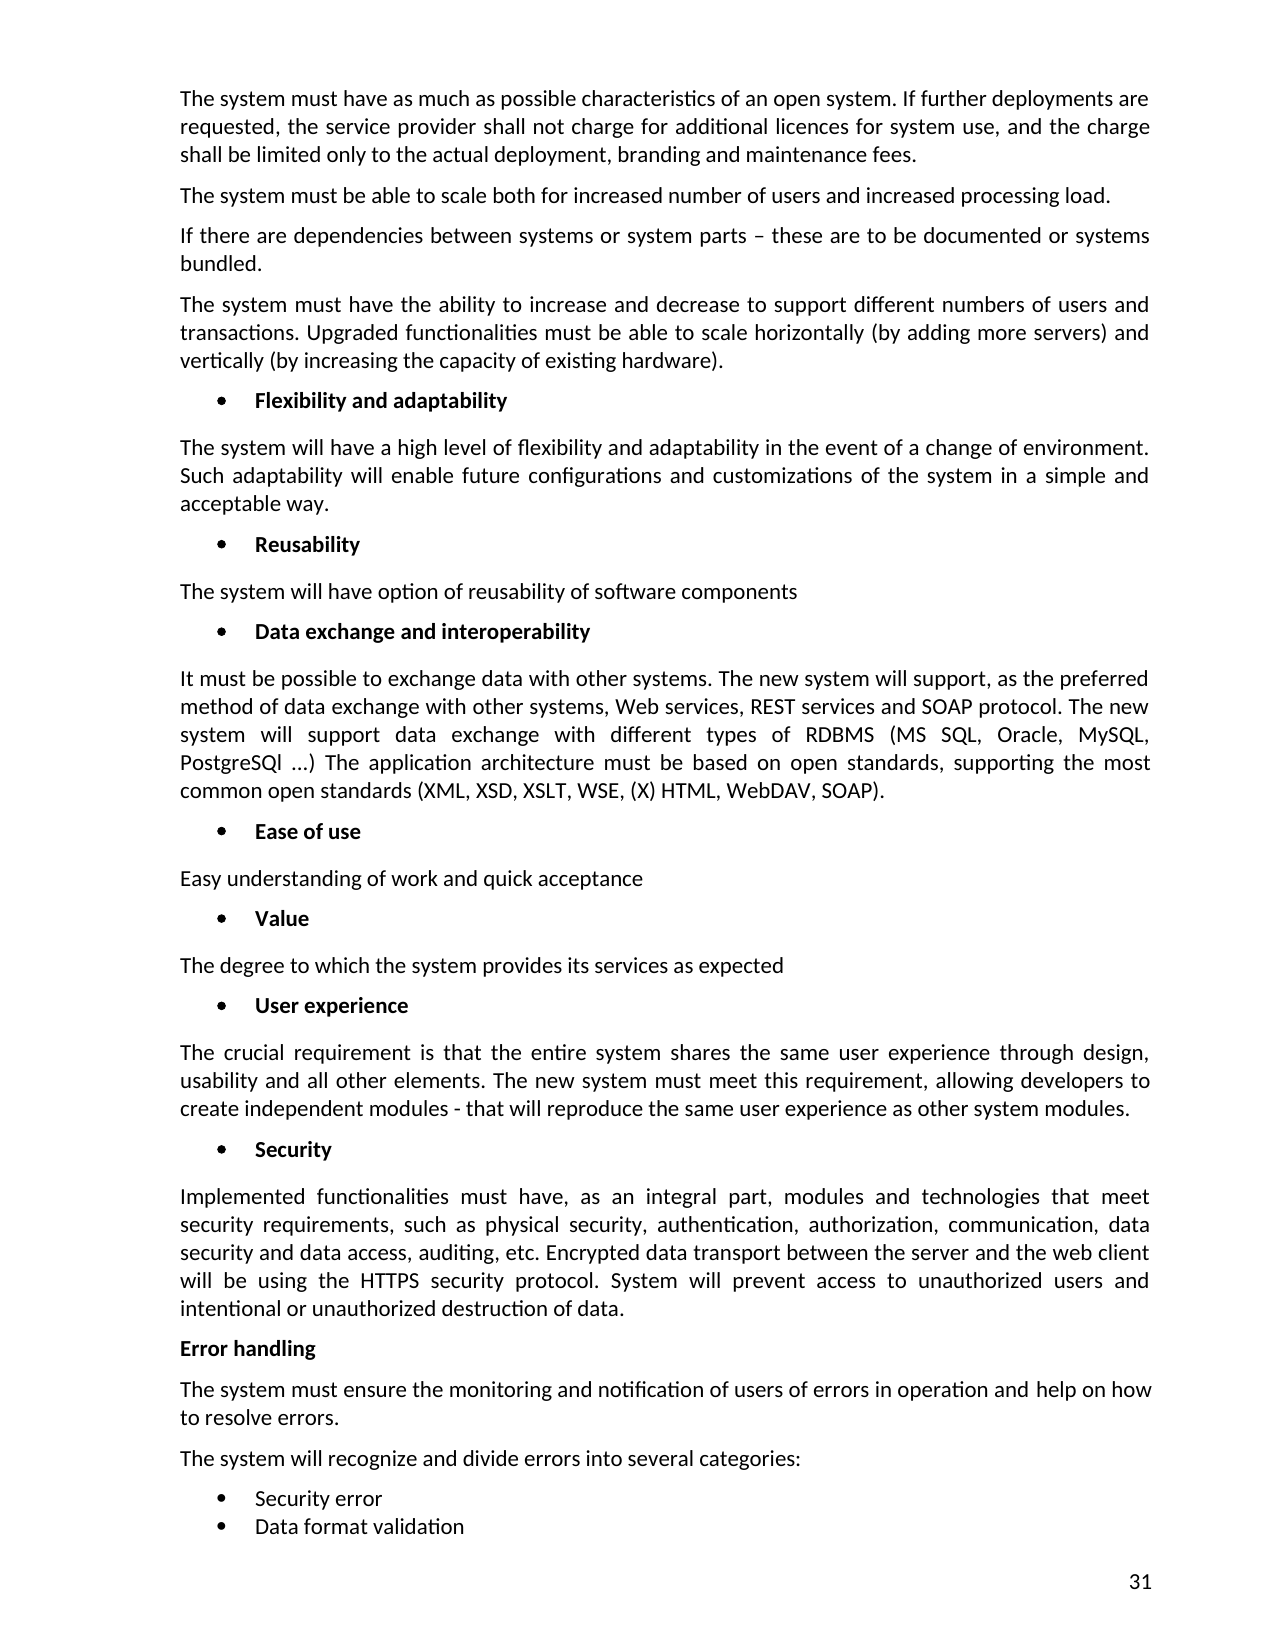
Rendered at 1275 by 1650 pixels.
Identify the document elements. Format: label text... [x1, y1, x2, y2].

list Security error [217, 1484, 1152, 1512]
list Security [217, 1135, 1152, 1163]
text The system must have as much as possible characteristics of an open system. If further deployments are requested, the service provider shall not charge for additional licences for system use, and the charge shall be limited only to the actual deployment, branding and maintenance fees. [180, 84, 1152, 168]
list Value [217, 904, 1152, 932]
text If there are dependencies between systems or system parts – these are to be documented or systems bundled. [180, 221, 1152, 277]
list User experience [217, 992, 1152, 1020]
text The system must have the ability to increase and decrease to support different numbers of users and transactions. Upgraded functionalities must be able to scale horizontally (by adding more servers) and vertically (by increasing the capacity of existing hardware). [180, 290, 1152, 374]
text The degree to which the system provides its services as expected [180, 951, 1152, 979]
text The system must be able to scale both for increased number of users and increased processing load. [180, 181, 1152, 209]
text The system will have a high level of flexibility and adaptability in the event of a change of environment. Such adaptability will enable future configurations and customizations of the system in a simple and acceptable way. [180, 433, 1152, 517]
text The system must ensure the monitoring and notification of users of errors in operation and help on how to resolve errors. [180, 1375, 1152, 1431]
list Data format validation [217, 1512, 1152, 1540]
list Ease of use [217, 817, 1152, 845]
text Easy understanding of work and quick acceptance [180, 864, 1152, 892]
text The crucial requirement is that the entire system shares the same user experience through design, usability and all other elements. The new system must meet this requirement, allowing developers to create independent modules - that will reproduce the same user experience as other system modules. [180, 1038, 1152, 1123]
text The system will recognize and divide errors into several categories: [180, 1444, 1152, 1472]
text Error handling [180, 1334, 1152, 1363]
list Flexibility and adaptability [217, 387, 1152, 414]
text It must be possible to exchange data with other systems. The new system will support, as the preferred method of data exchange with other systems, Web services, REST services and SOAP protocol. The new system will support data exchange with different types of RDBMS (MS SQL, Oracle, MySQL, PostgreSQl ...) The application architecture must be based on open standards, supporting the most common open standards (XML, XSD, XSLT, WSE, (X) HTML, WebDAV, SOAP). [180, 664, 1152, 804]
list Reusability [217, 530, 1152, 558]
list Data exchange and interoperability [217, 617, 1152, 645]
text Implemented functionalities must have, as an integral part, modules and technologies that meet security requirements, such as physical security, authentication, authorization, communication, data security and data access, auditing, etc. Encrypted data transport between the server and the web client will be using the HTTPS security protocol. System will prevent access to unauthorized users and intentional or unauthorized destruction of data. [180, 1182, 1152, 1322]
text The system will have option of reusability of software components [180, 577, 1152, 605]
